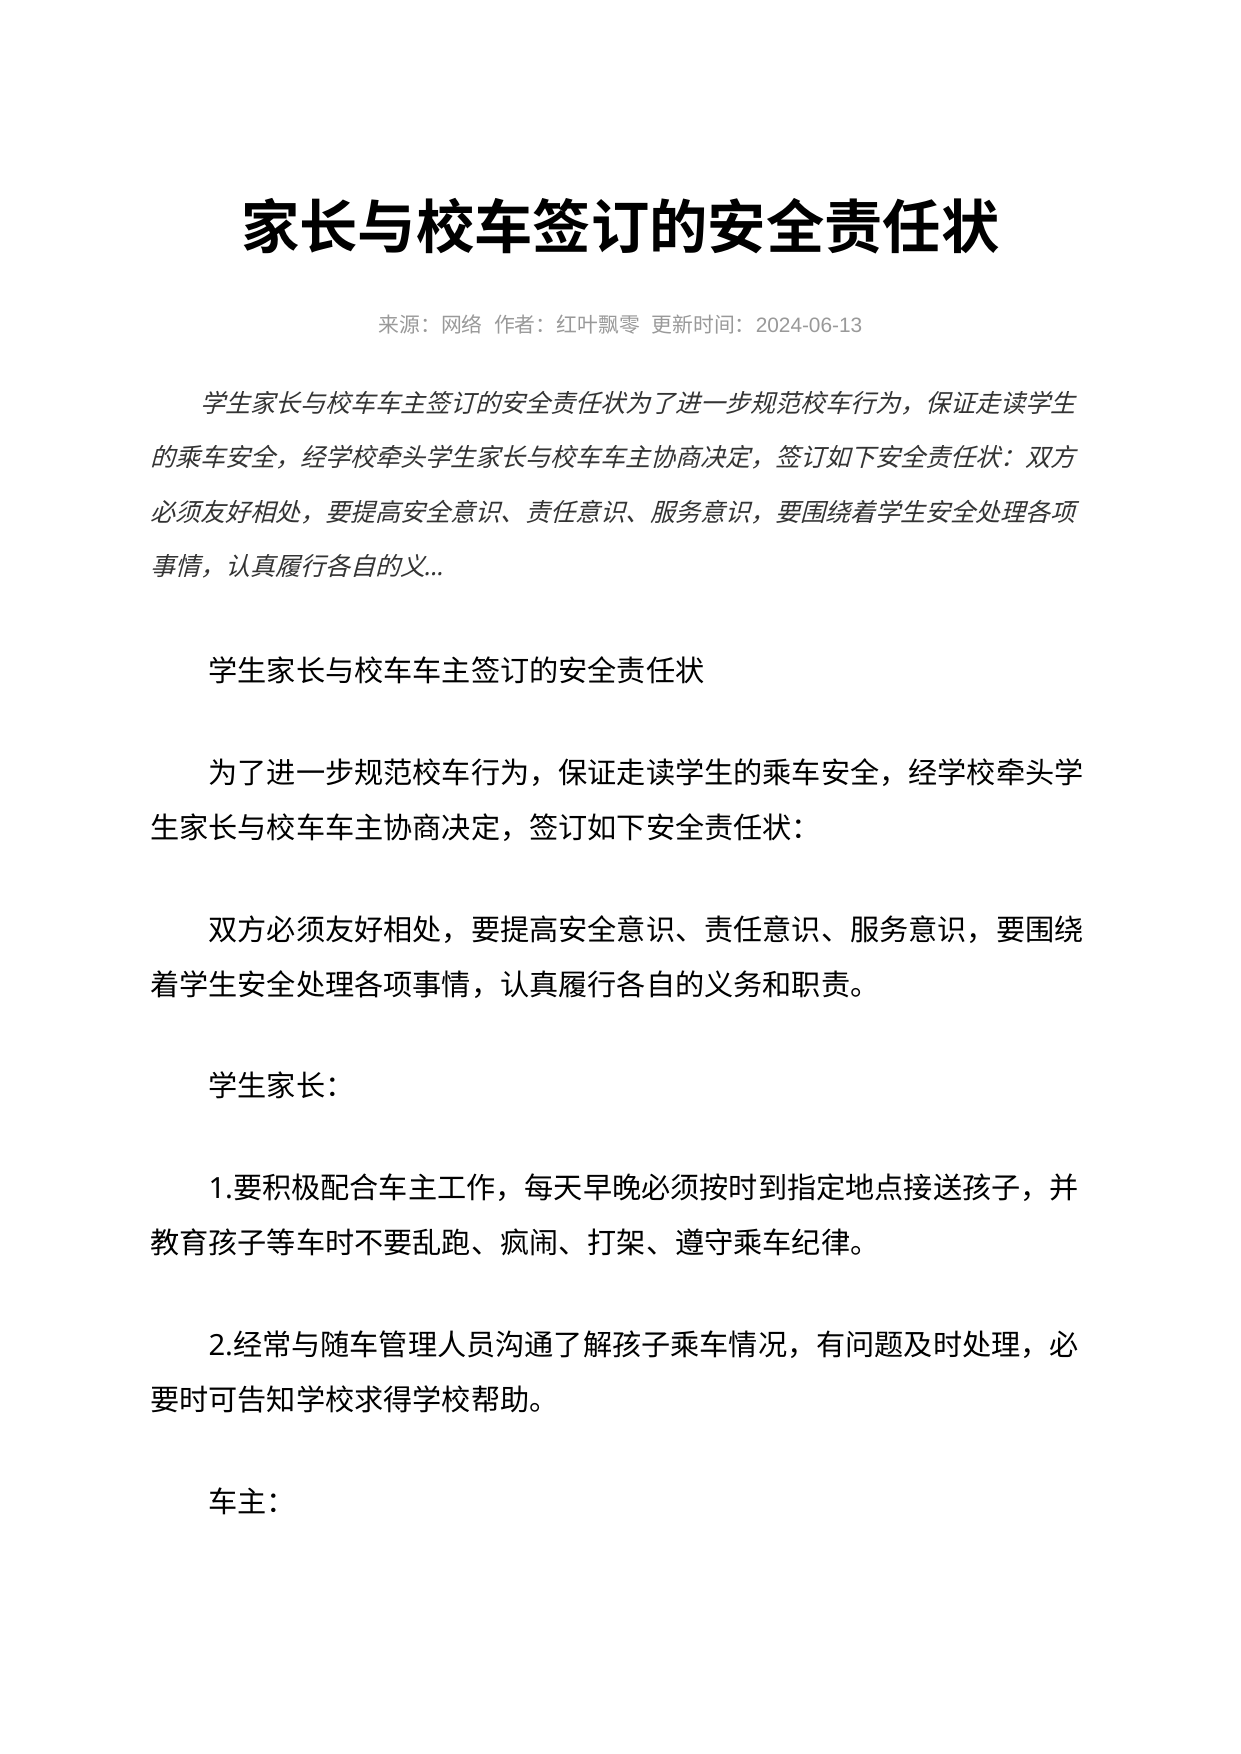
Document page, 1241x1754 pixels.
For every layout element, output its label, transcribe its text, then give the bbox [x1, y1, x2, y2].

text 学生家长与校车车主签订的安全责任状为了进一步规范校车行为，保证走读学生的乘车安全，经学校牵头学生家长与校车车主协商决定，签订如下安全责任状：双方必须友好相处，要提高安全意识、责任意识、服务意识，要围绕着学生安全处理各项事情，认真履行各自的义... [150, 383, 1090, 583]
text 学生家长： [150, 1063, 1090, 1105]
text 车主： [150, 1478, 1090, 1521]
text 学生家长与校车车主签订的安全责任状 [150, 648, 1090, 690]
text 来源：网络 作者：红叶飘零 更新时间：2024-06-13 [150, 313, 1090, 337]
text 为了进一步规范校车行为，保证走读学生的乘车安全，经学校牵头学生家长与校车车主协商决定，签订如下安全责任状： [150, 749, 1090, 847]
subtitle 家长与校车签订的安全责任状 [150, 181, 1090, 266]
text 1.要积极配合车主工作，每天早晚必须按时到指定地点接送孩子，并教育孩子等车时不要乱跑、疯闹、打架、遵守乘车纪律。 [150, 1165, 1090, 1262]
text 双方必须友好相处，要提高安全意识、责任意识、服务意识，要围绕着学生安全处理各项事情，认真履行各自的义务和职责。 [150, 906, 1090, 1003]
text 2.经常与随车管理人员沟通了解孩子乘车情况，有问题及时处理，必要时可告知学校求得学校帮助。 [150, 1321, 1090, 1419]
